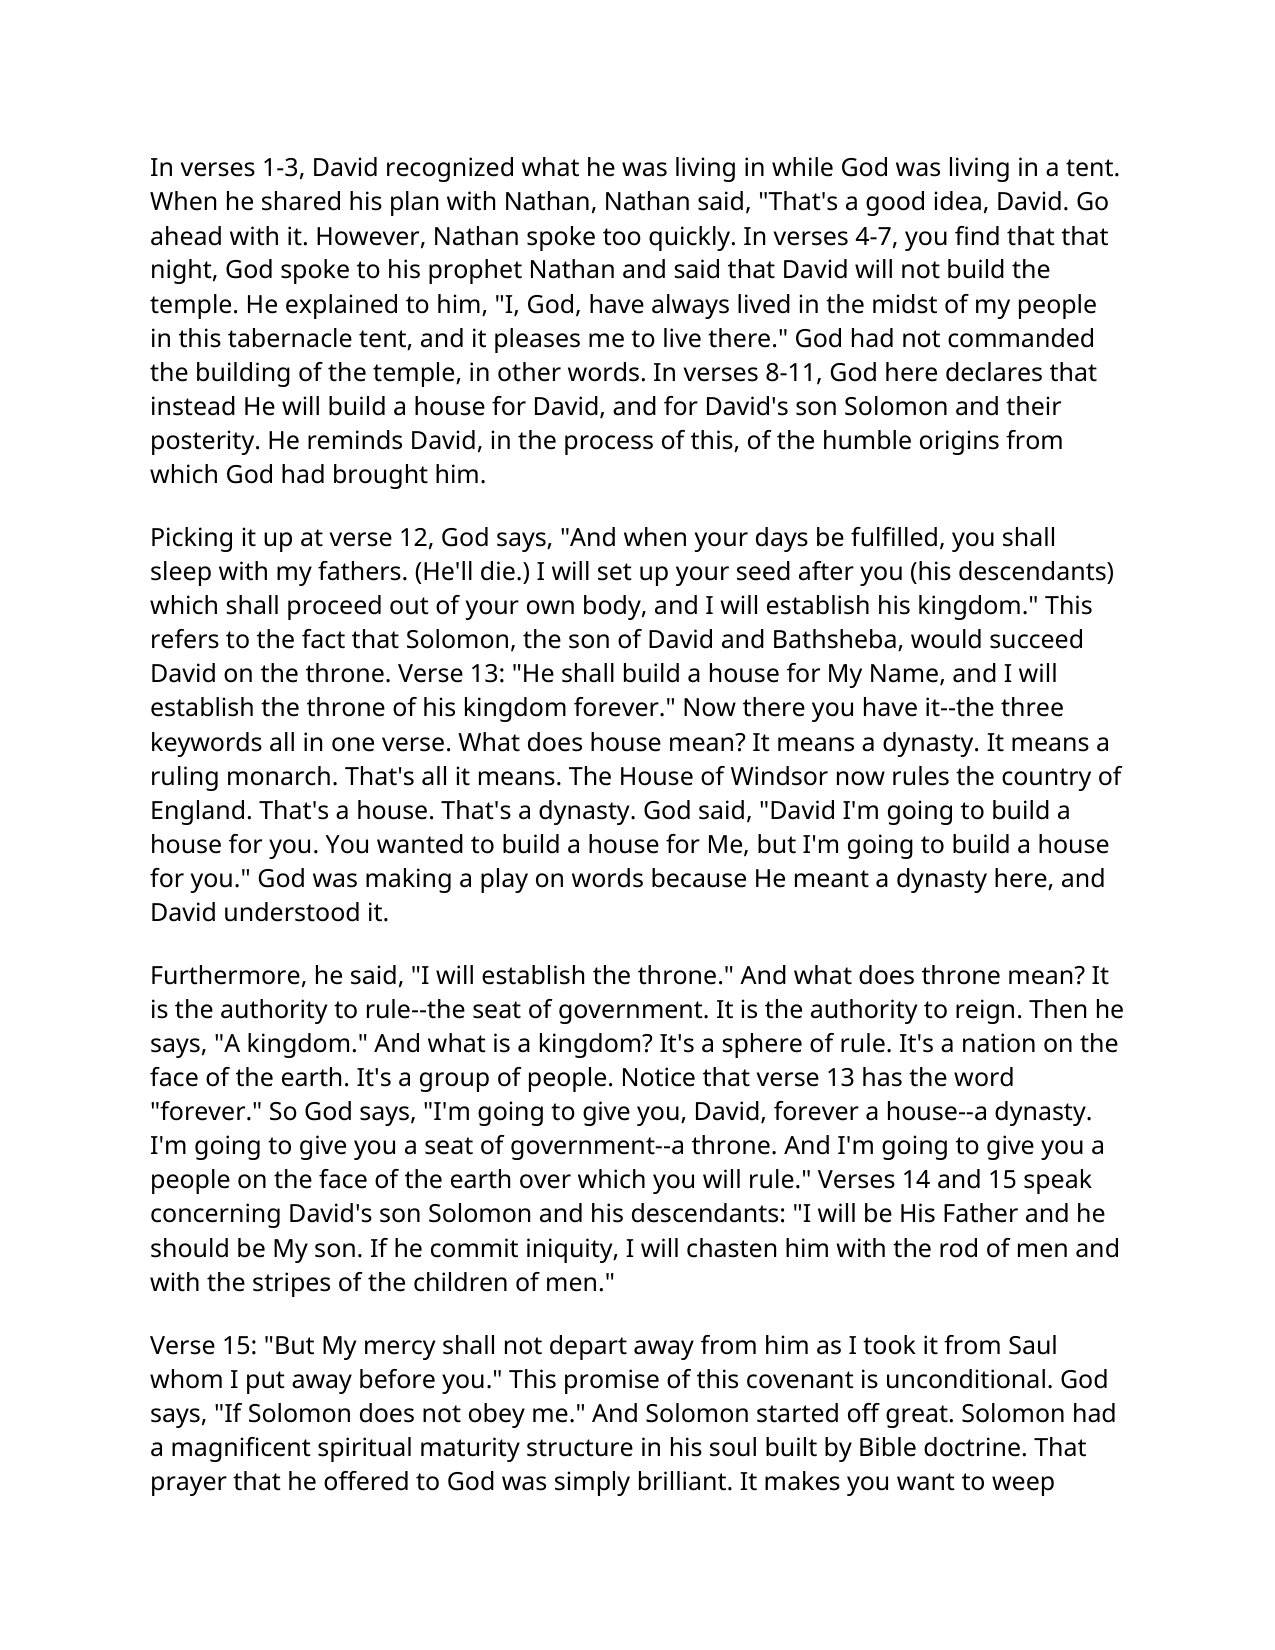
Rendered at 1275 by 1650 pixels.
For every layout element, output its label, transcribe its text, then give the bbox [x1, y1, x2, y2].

text Picking it up at verse 12, God says, "And when your days be fulfilled, you shall sleep with my fathers. (He'll die.) I will set up your seed after you (his descendants) which shall proceed out of your own body, and I will establish his kingdom." This refers to the fact that Solomon, the son of David and Bathsheba, would succeed David on the throne. Verse 13: "He shall build a house for My Name, and I will establish the throne of his kingdom forever." Now there you have it--the three keywords all in one verse. What does house mean? It means a dynasty. It means a ruling monarch. That's all it means. The House of Windsor now rules the country of England. That's a house. That's a dynasty. God said, "David I'm going to build a house for you. You wanted to build a house for Me, but I'm going to build a house for you." God was making a play on words because He meant a dynasty here, and David understood it. [150, 520, 1125, 928]
text In verses 1-3, David recognized what he was living in while God was living in a tent. When he shared his plan with Nathan, Nathan said, "That's a good idea, David. Go ahead with it. However, Nathan spoke too quickly. In verses 4-7, you find that that night, God spoke to his prophet Nathan and said that David will not build the temple. He explained to him, "I, God, have always lived in the midst of my people in this tabernacle tent, and it pleases me to live there." God had not commanded the building of the temple, in other words. In verses 8-11, God here declares that instead He will build a house for David, and for David's son Solomon and their posterity. He reminds David, in the process of this, of the humble origins from which God had brought him. [150, 150, 1125, 491]
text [150, 1327, 1125, 1498]
text Furthermore, he said, "I will establish the throne." And what does throne mean? It is the authority to rule--the seat of government. It is the authority to reign. Then he says, "A kingdom." And what is a kingdom? It's a sphere of rule. It's a nation on the face of the earth. It's a group of people. Notice that verse 13 has the word "forever." So God says, "I'm going to give you, David, forever a house--a dynasty. I'm going to give you a seat of government--a throne. And I'm going to give you a people on the face of the earth over which you will rule." Verses 14 and 15 speak concerning David's son Solomon and his descendants: "I will be His Father and he should be My son. If he commit iniquity, I will chasten him with the rod of men and with the stripes of the children of men." [150, 958, 1125, 1298]
